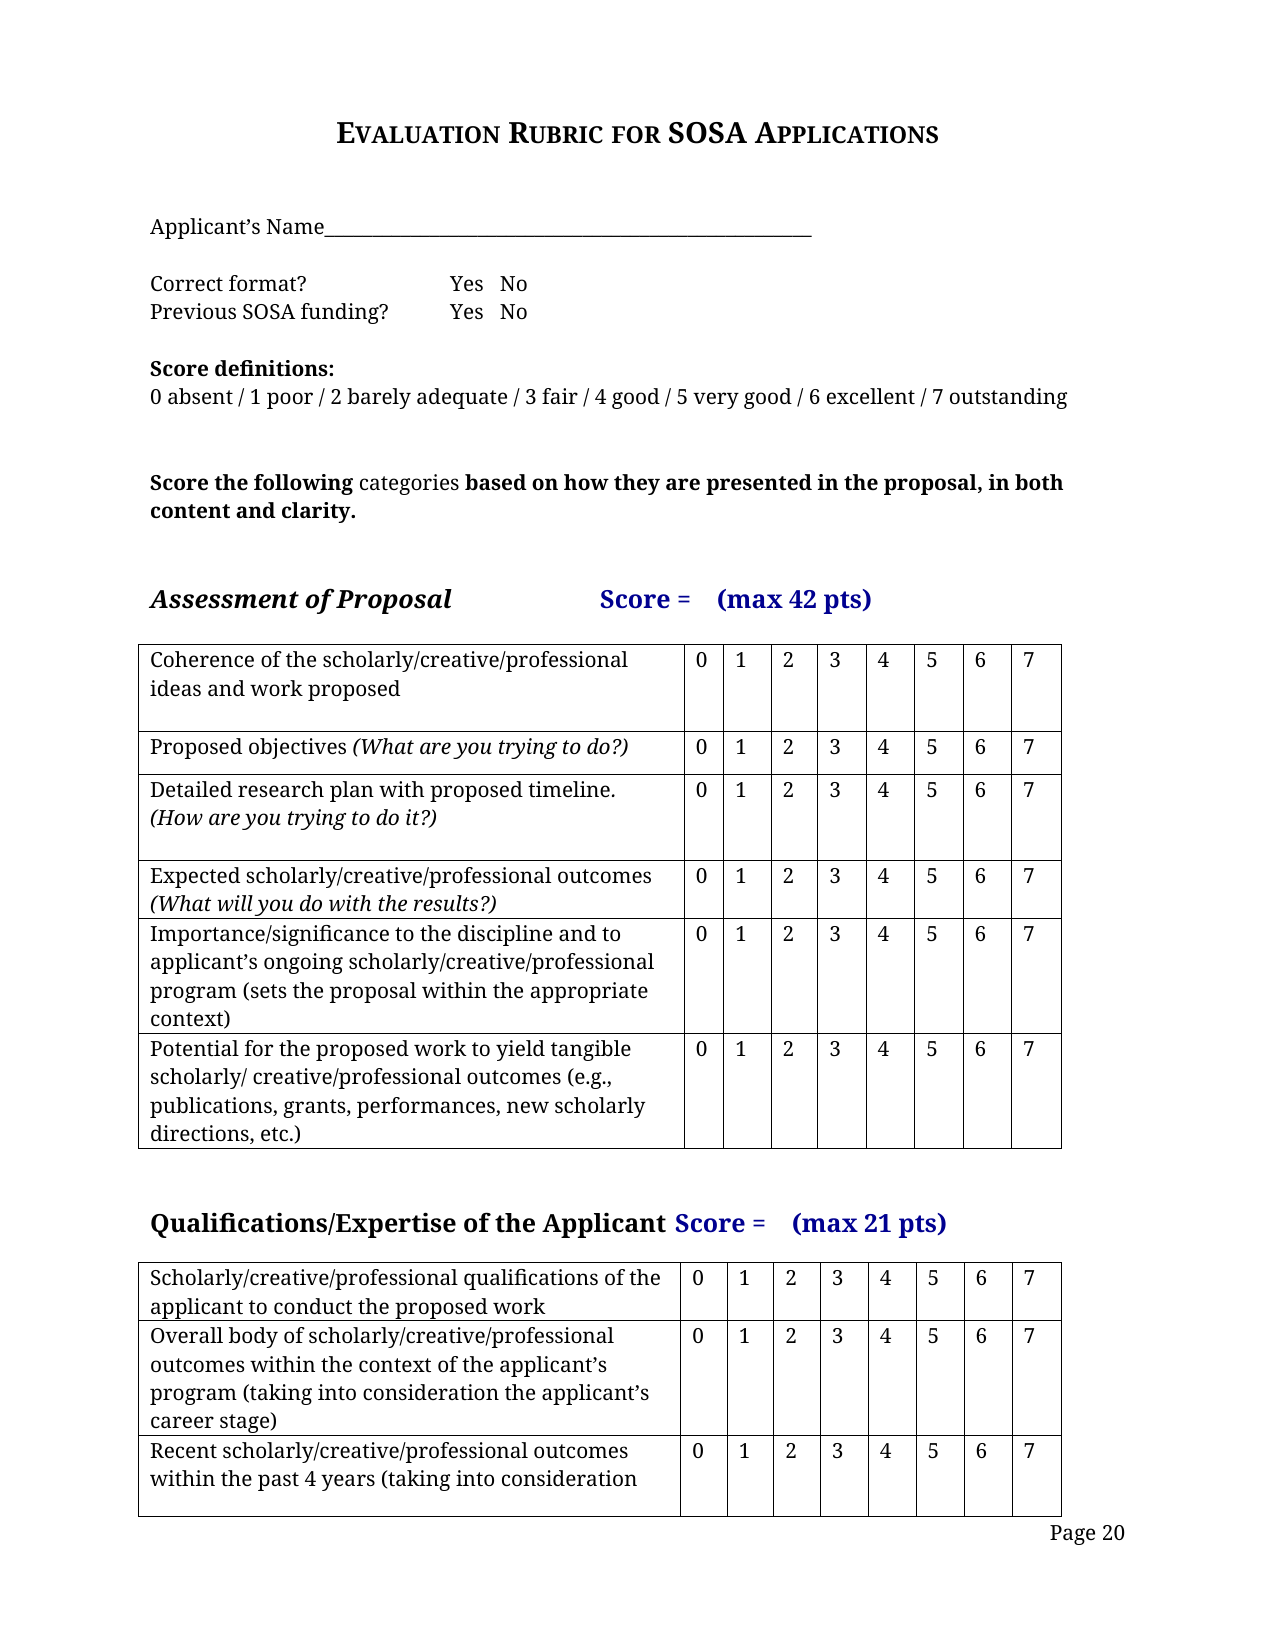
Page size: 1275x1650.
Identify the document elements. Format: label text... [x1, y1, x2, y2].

table_cell 2 [772, 919, 817, 1033]
table_cell 0 [685, 919, 723, 1033]
table_cell Detailed research plan with proposed timeline. (How are you trying to do it?) [139, 775, 684, 860]
table_cell 4 [867, 732, 914, 774]
table_cell 5 [915, 775, 963, 860]
table_header 0 [685, 645, 723, 731]
table_cell 6 [964, 919, 1011, 1033]
table_cell 6 [964, 775, 1011, 860]
table_cell 4 [867, 861, 914, 918]
table_cell Importance/significance to the discipline and to applicant’s ongoing scholarly/creative/professional program (sets the proposal within the appropriate context) [139, 919, 684, 1033]
table_cell 6 [965, 1436, 1012, 1516]
table_header 6 [964, 645, 1011, 731]
table_cell 1 [728, 1321, 773, 1435]
table_cell 5 [917, 1321, 964, 1435]
table_cell 7 [1012, 861, 1061, 918]
table_cell 4 [869, 1321, 916, 1435]
table_cell 5 [915, 861, 963, 918]
table_header 3 [818, 645, 866, 731]
table_header 5 [915, 645, 963, 731]
text Score definitions: [150, 354, 1125, 382]
table_header 1 [724, 645, 771, 731]
table_header 3 [821, 1263, 868, 1320]
table_cell 0 [681, 1321, 727, 1435]
table_cell 1 [724, 732, 771, 774]
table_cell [139, 1436, 680, 1516]
table_cell 1 [724, 919, 771, 1033]
table_cell 7 [1013, 1321, 1061, 1435]
table_cell 2 [772, 732, 817, 774]
table_header 7 [1013, 1263, 1061, 1320]
table_cell 4 [867, 1034, 914, 1148]
table_cell 1 [724, 1034, 771, 1148]
table_cell 3 [821, 1321, 868, 1435]
text Previous SOSA funding? Yes No [150, 297, 1125, 326]
table_cell 2 [772, 1034, 817, 1148]
table_cell 2 [774, 1436, 820, 1516]
table_cell 6 [964, 1034, 1011, 1148]
text Assessment of Proposal Score = (max 42 pts) [150, 582, 1125, 616]
table_cell 0 [685, 732, 723, 774]
table_header 4 [869, 1263, 916, 1320]
table_cell 3 [818, 732, 866, 774]
table_cell 7 [1012, 1034, 1061, 1148]
table_cell 0 [685, 775, 723, 860]
table_cell 4 [869, 1436, 916, 1516]
table_cell 0 [685, 1034, 723, 1148]
table_cell Proposed objectives (What are you trying to do?) [139, 732, 684, 774]
table_cell 5 [917, 1436, 964, 1516]
table_cell 5 [915, 732, 963, 774]
table_cell Overall body of scholarly/creative/professional outcomes within the context of the applicant’s program (taking into consideration the applicant’s career stage) [139, 1321, 680, 1435]
table_cell 5 [915, 1034, 963, 1148]
text Applicant’s Name___________________________________________________ [150, 212, 1125, 240]
table_cell 7 [1012, 919, 1061, 1033]
table_cell 3 [818, 775, 866, 860]
table_cell 1 [728, 1436, 773, 1516]
text Score the following categories based on how they are presented in the proposal, in both content and clarity. [150, 468, 1125, 525]
table_header 5 [917, 1263, 964, 1320]
table_header 4 [867, 645, 914, 731]
table_cell 2 [774, 1321, 820, 1435]
table_header Scholarly/creative/professional qualifications of the applicant to conduct the proposed work [139, 1263, 680, 1320]
table_cell 3 [818, 861, 866, 918]
table_cell Potential for the proposed work to yield tangible scholarly/ creative/professional outcomes (e.g., publications, grants, performances, new scholarly directions, etc.) [139, 1034, 684, 1148]
table_cell 4 [867, 919, 914, 1033]
table_cell 7 [1012, 732, 1061, 774]
table_cell 0 [681, 1436, 727, 1516]
table_header 6 [965, 1263, 1012, 1320]
table_cell 1 [724, 861, 771, 918]
table_cell 4 [867, 775, 914, 860]
text 0 absent / 1 poor / 2 barely adequate / 3 fair / 4 good / 5 very good / 6 excellent / 7 outstanding [150, 382, 1125, 439]
text Evaluation Rubric for SOSA Applications [150, 112, 1125, 152]
text Qualifications/Expertise of the Applicant Score = (max 21 pts) [150, 1206, 1125, 1239]
table_header 2 [772, 645, 817, 731]
table_cell 1 [724, 775, 771, 860]
table_cell 3 [821, 1436, 868, 1516]
table_cell 6 [965, 1321, 1012, 1435]
table_header 7 [1012, 645, 1061, 731]
table_cell 6 [964, 861, 1011, 918]
table_header 1 [728, 1263, 773, 1320]
table_cell 3 [818, 1034, 866, 1148]
table_header 0 [681, 1263, 727, 1320]
table_cell Expected scholarly/creative/professional outcomes (What will you do with the results?) [139, 861, 684, 918]
table_cell 0 [685, 861, 723, 918]
table_cell 7 [1013, 1436, 1061, 1516]
table_cell 7 [1012, 775, 1061, 860]
table_cell 5 [915, 919, 963, 1033]
table_cell 2 [772, 775, 817, 860]
text Correct format? Yes No [150, 269, 1125, 297]
table_cell 6 [964, 732, 1011, 774]
table_cell 2 [772, 861, 817, 918]
table_header Coherence of the scholarly/creative/professional ideas and work proposed [139, 645, 684, 731]
table_header 2 [774, 1263, 820, 1320]
table_cell 3 [818, 919, 866, 1033]
